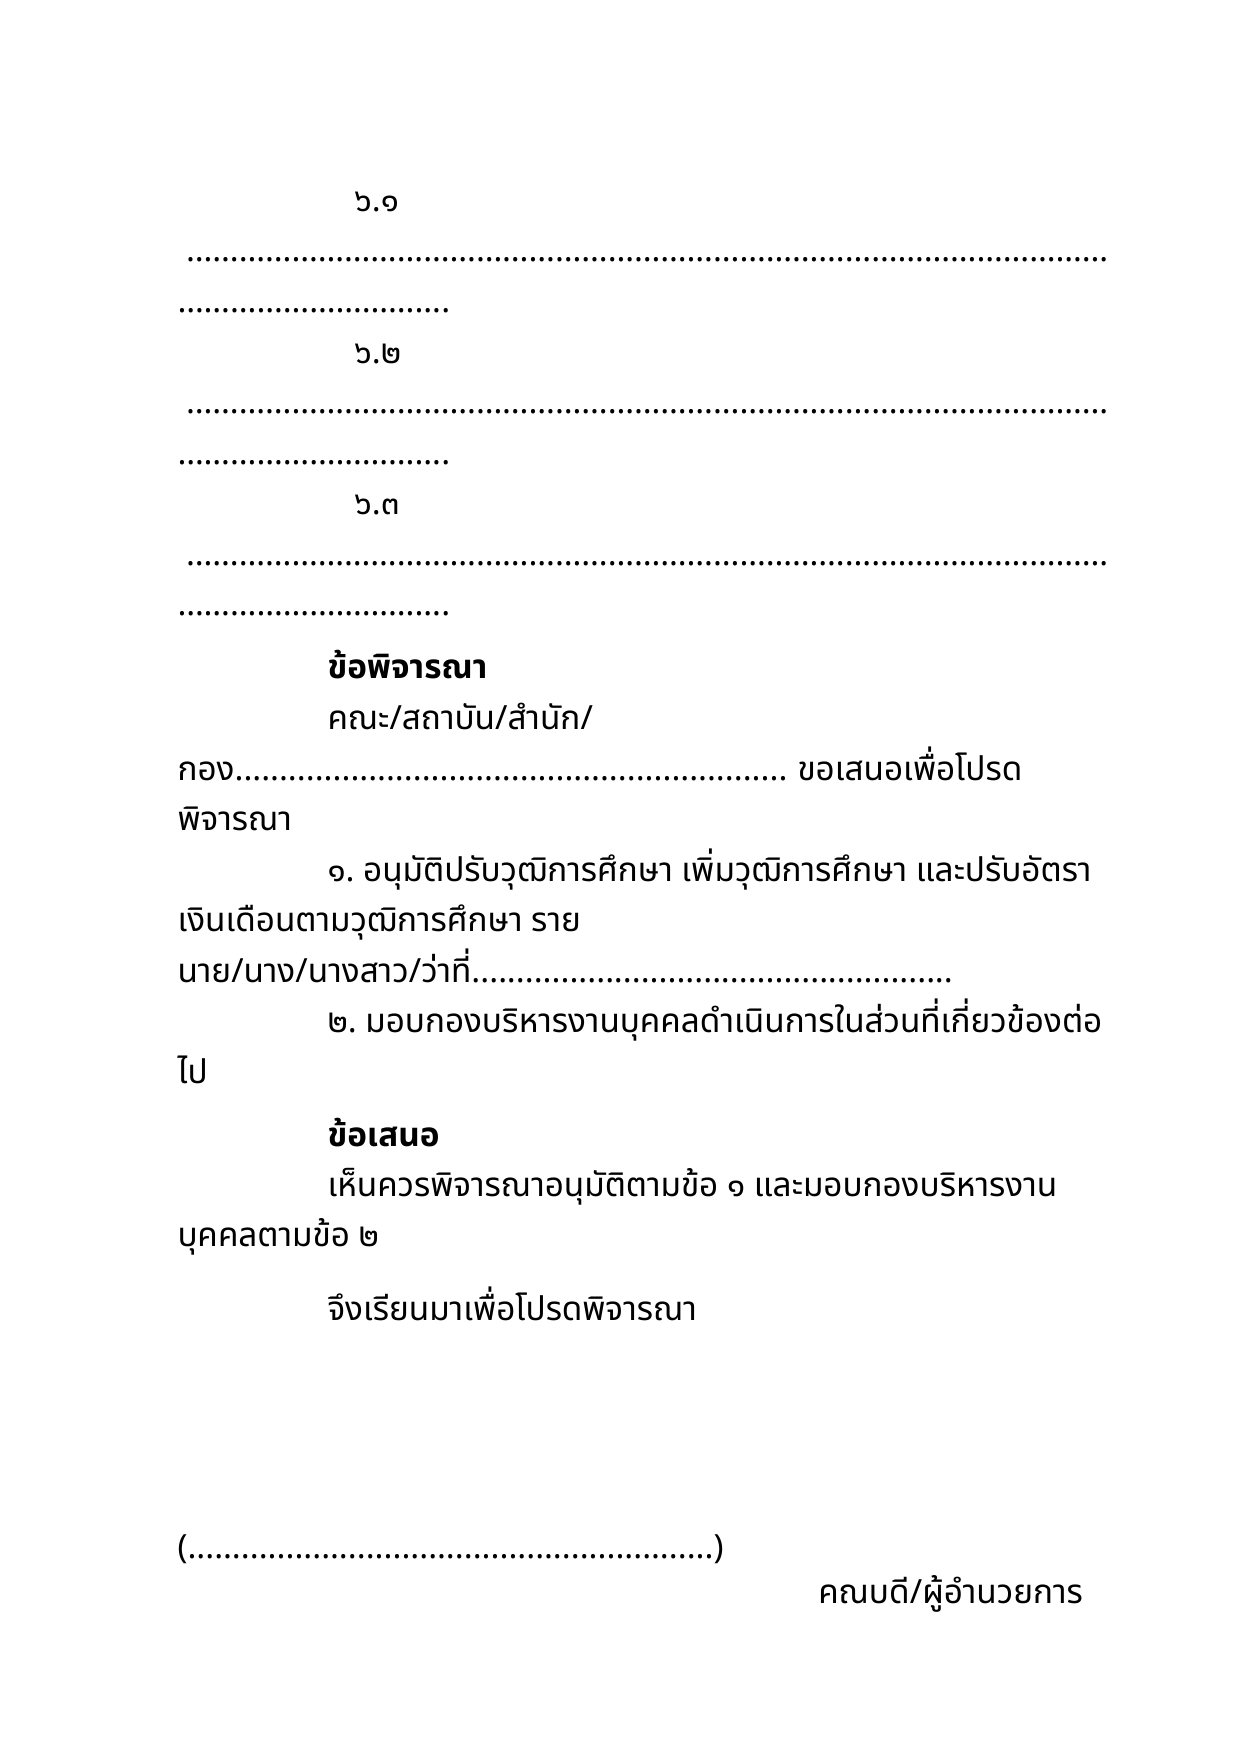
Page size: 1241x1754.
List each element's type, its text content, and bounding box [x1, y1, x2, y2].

text คณบดี/ผู้อำนวยการ [177, 1568, 1121, 1619]
text ข้อพิจารณา [177, 643, 1121, 694]
text ๖.๑ ………………………………………………………………………………………………………………………. [177, 176, 1121, 327]
text ๑. อนุมัติปรับวุฒิการศึกษา เพิ่มวุฒิการศึกษา และปรับอัตราเงินเดือนตามวุฒิการศึกษา ราย นาย/นาง/นางสาว/ว่าที่...................................................... [177, 845, 1121, 997]
text เห็นควรพิจารณาอนุมัติตามข้อ ๑ และมอบกองบริหารงานบุคคลตามข้อ ๒ [177, 1161, 1121, 1262]
text (...........................................................) [177, 1448, 1121, 1568]
text คณะ/สถาบัน/สำนัก/กอง.............................................................. ขอเสนอเพื่อโปรดพิจารณา [177, 694, 1121, 845]
text จึงเรียนมาเพื่อโปรดพิจารณา [177, 1284, 1121, 1335]
text ข้อเสนอ [177, 1111, 1121, 1161]
text ๒. มอบกองบริหารงานบุคคลดำเนินการในส่วนที่เกี่ยวข้องต่อไป [177, 997, 1121, 1098]
text ๖.๓ ………………………………………………………………………………………………………………………. [177, 479, 1121, 631]
text ๖.๒ ………………………………………………………………………………………………………………………. [177, 327, 1121, 479]
